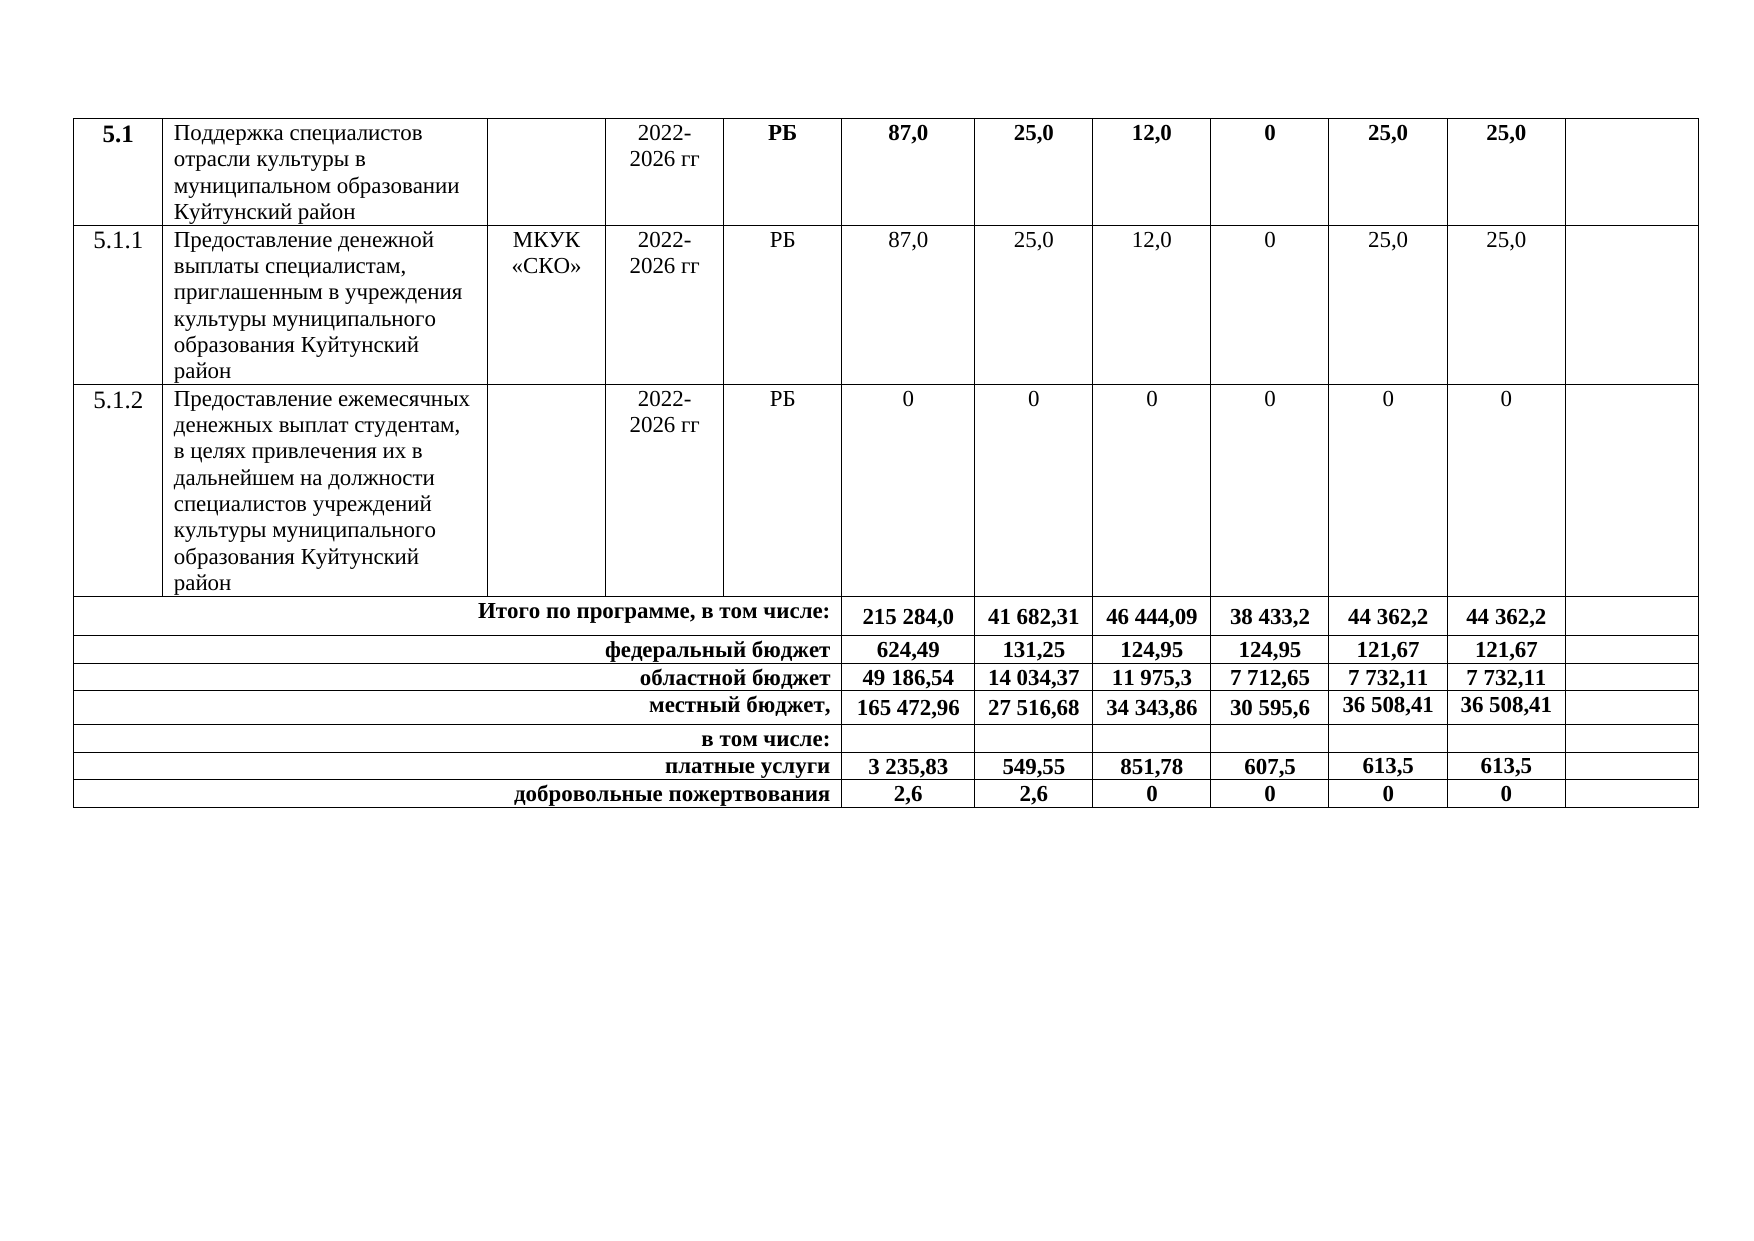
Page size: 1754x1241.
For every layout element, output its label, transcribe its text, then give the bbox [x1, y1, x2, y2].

table_cell 121,67 [1329, 636, 1447, 663]
table_cell 5.1 [74, 119, 162, 224]
table_cell 0 [842, 385, 974, 596]
table_cell [1566, 597, 1698, 635]
table_cell [1566, 780, 1698, 807]
table_cell [975, 725, 1092, 752]
table_cell 131,25 [975, 636, 1092, 663]
table_cell РБ [724, 385, 841, 596]
table_cell [842, 725, 974, 752]
table_cell 7 732,11 [1329, 664, 1447, 690]
table_cell областной бюджет [74, 664, 841, 690]
table_cell 44 362,2 [1329, 597, 1447, 635]
table_cell [1566, 636, 1698, 663]
table_cell 14 034,37 [975, 664, 1092, 690]
table_cell МКУК «СКО» [488, 226, 605, 384]
table_cell платные услуги [74, 753, 841, 779]
table_cell [1329, 725, 1447, 752]
table_cell 44 362,2 [1448, 597, 1565, 635]
table_cell 2,6 [842, 780, 974, 807]
table_cell 49 186,54 [842, 664, 974, 690]
table_cell 549,55 [975, 753, 1092, 779]
table_cell Предоставление денежной выплаты специалистам, приглашенным в учреждения культуры муниципального образования Куйтунский район [163, 226, 487, 384]
table_cell 7 732,11 [1448, 664, 1565, 690]
table_cell 36 508,41 [1448, 691, 1565, 724]
table_cell 215 284,0 [842, 597, 974, 635]
table_cell 12,0 [1093, 226, 1210, 384]
table_cell [1448, 725, 1565, 752]
table_cell 124,95 [1211, 636, 1328, 663]
table_cell в том числе: [74, 725, 841, 752]
table_cell 0 [1211, 119, 1328, 224]
table_cell 124,95 [1093, 636, 1210, 663]
table_cell 607,5 [1211, 753, 1328, 779]
table_cell добровольные пожертвования [74, 780, 841, 807]
table_cell 0 [1329, 780, 1447, 807]
table_cell 121,67 [1448, 636, 1565, 663]
table_cell 41 682,31 [975, 597, 1092, 635]
table_cell 0 [1211, 226, 1328, 384]
table_cell 851,78 [1093, 753, 1210, 779]
table_cell 87,0 [842, 226, 974, 384]
table_cell [1566, 226, 1698, 384]
table_cell 46 444,09 [1093, 597, 1210, 635]
table_cell 0 [975, 385, 1092, 596]
table_cell 12,0 [1093, 119, 1210, 224]
table_cell федеральный бюджет [74, 636, 841, 663]
table_cell 0 [1448, 385, 1565, 596]
table_cell 27 516,68 [975, 691, 1092, 724]
table_cell 0 [1211, 780, 1328, 807]
table_cell [1566, 753, 1698, 779]
table_cell 87,0 [842, 119, 974, 224]
table_cell [1211, 725, 1328, 752]
table_cell 0 [1448, 780, 1565, 807]
table_cell [1566, 664, 1698, 690]
table_cell 36 508,41 [1329, 691, 1447, 724]
table_cell 11 975,3 [1093, 664, 1210, 690]
table_cell 613,5 [1448, 753, 1565, 779]
table_cell Поддержка специалистов отрасли культуры в муниципальном образовании Куйтунский район [163, 119, 487, 224]
table_cell 624,49 [842, 636, 974, 663]
table_cell [1566, 691, 1698, 724]
table_cell 25,0 [975, 119, 1092, 224]
table_cell 2022-2026 гг [606, 385, 723, 596]
table_cell Предоставление ежемесячных денежных выплат студентам, в целях привлечения их в дальнейшем на должности специалистов учреждений культуры муниципального образования Куйтунский район [163, 385, 487, 596]
table_cell [1566, 385, 1698, 596]
table_cell [1093, 725, 1210, 752]
table_cell 0 [1093, 385, 1210, 596]
table_cell 25,0 [1448, 119, 1565, 224]
table_cell 2022-2026 гг [606, 119, 723, 224]
table_cell 25,0 [1329, 119, 1447, 224]
table_cell 25,0 [975, 226, 1092, 384]
table_cell 0 [1211, 385, 1328, 596]
table_cell 30 595,6 [1211, 691, 1328, 724]
table_cell Итого по программе, в том числе: [74, 597, 841, 635]
table_cell 613,5 [1329, 753, 1447, 779]
table_cell 7 712,65 [1211, 664, 1328, 690]
table_cell 2,6 [975, 780, 1092, 807]
table_cell 0 [1329, 385, 1447, 596]
table_cell 3 235,83 [842, 753, 974, 779]
table_cell [488, 119, 605, 224]
table_cell 165 472,96 [842, 691, 974, 724]
table_cell 5.1.2 [74, 385, 162, 596]
table_cell 0 [1093, 780, 1210, 807]
table_cell [488, 385, 605, 596]
table_cell местный бюджет, [74, 691, 841, 724]
table_cell [1566, 725, 1698, 752]
table_cell РБ [724, 119, 841, 224]
table_cell 5.1.1 [74, 226, 162, 384]
table_cell 34 343,86 [1093, 691, 1210, 724]
table_cell 25,0 [1329, 226, 1447, 384]
table_cell 25,0 [1448, 226, 1565, 384]
table_cell [1566, 119, 1698, 224]
table_cell 38 433,2 [1211, 597, 1328, 635]
table_cell РБ [724, 226, 841, 384]
table_cell 2022-2026 гг [606, 226, 723, 384]
